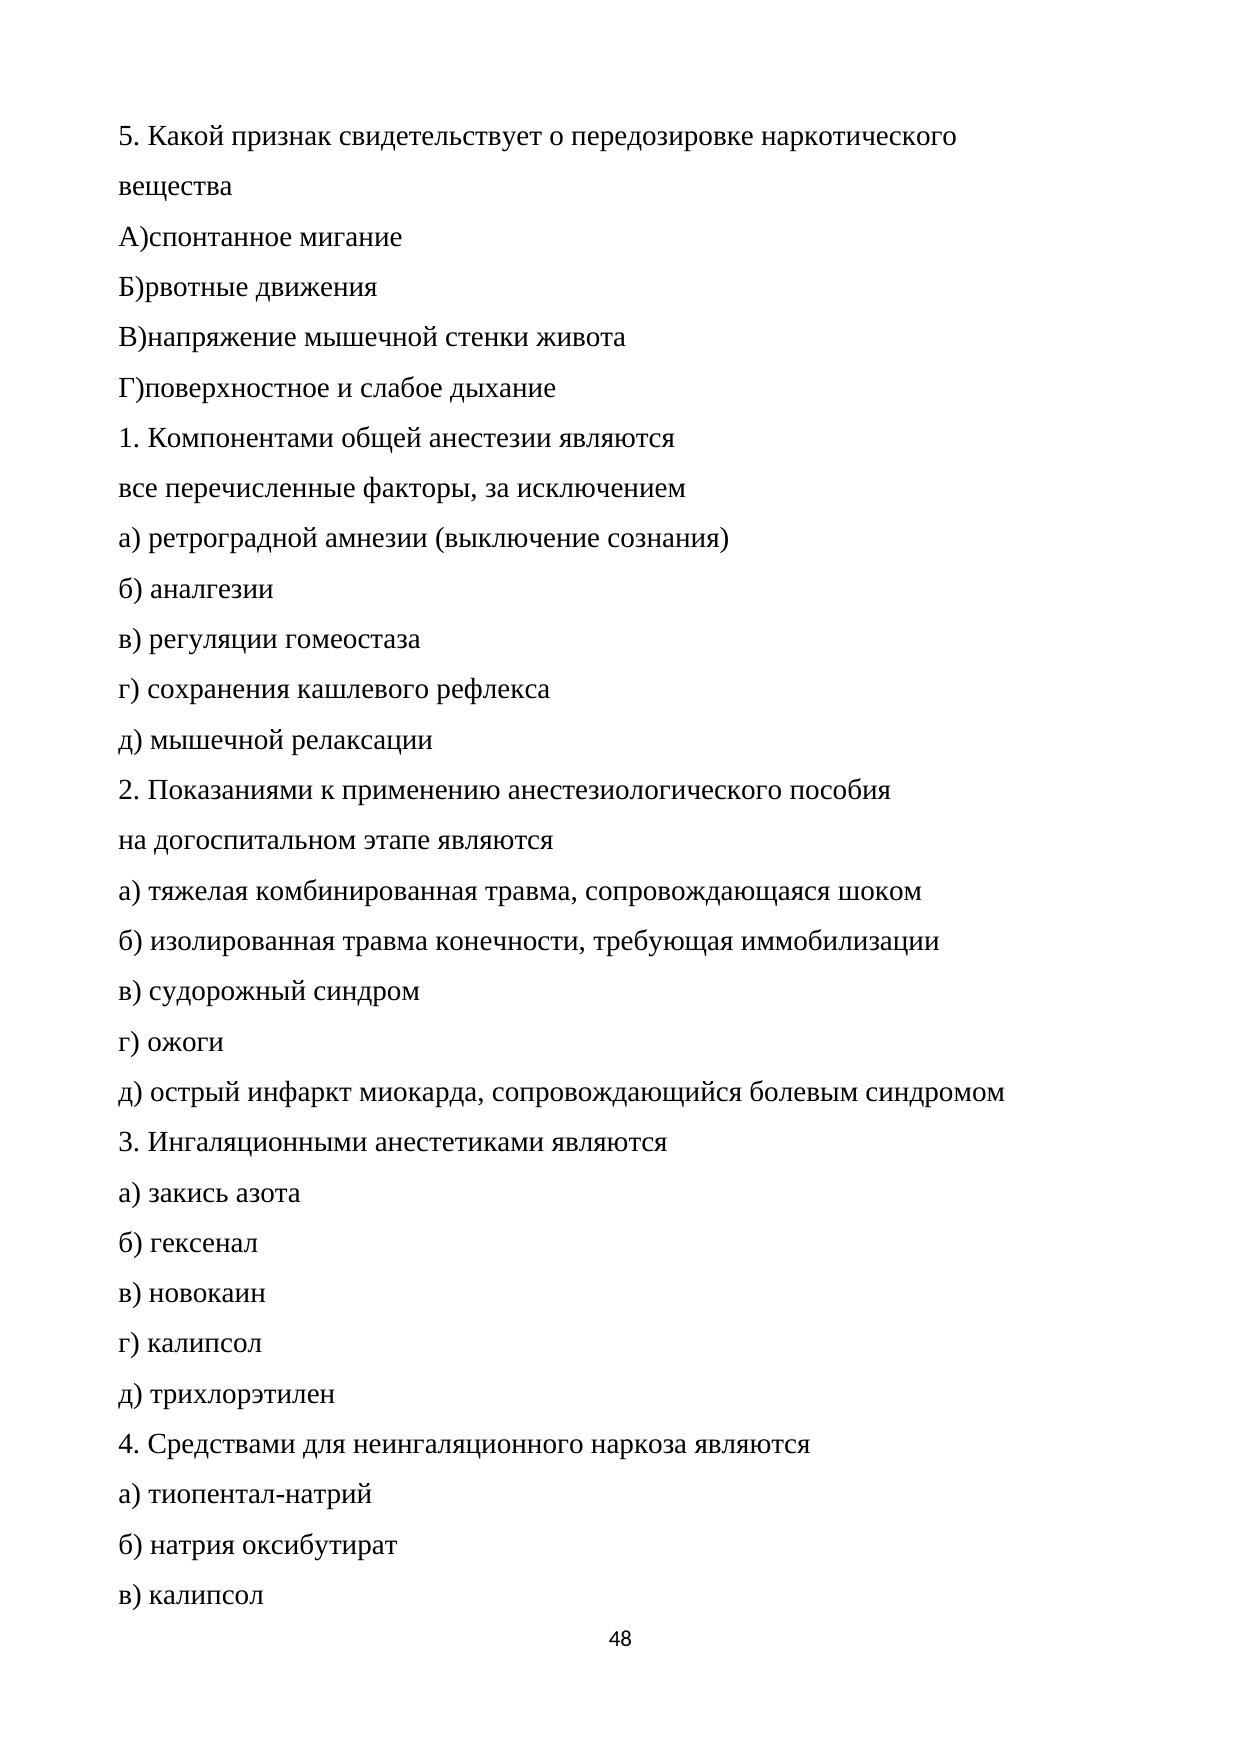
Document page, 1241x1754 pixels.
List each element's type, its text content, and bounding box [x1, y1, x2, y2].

text а) закись азота [118, 1175, 1122, 1208]
text все перечисленные факторы, за исключением [118, 470, 1122, 504]
text 1. Компонентами общей анестезии являются [118, 420, 1122, 453]
text а) тиопентал-натрий [118, 1477, 1122, 1510]
text д) острый инфаркт миокарда, сопровождающийся болевым синдромом [118, 1074, 1122, 1108]
text 5. Какой признак свидетельствует о передозировке наркотического [118, 118, 1122, 152]
text В)напряжение мышечной стенки живота [118, 319, 1122, 353]
text б) изолированная травма конечности, требующая иммобилизации [118, 923, 1122, 957]
text б) аналгезии [118, 571, 1122, 604]
text 2. Показаниями к применению анестезиологического пособия [118, 772, 1122, 806]
text на догоспитальном этапе являются [118, 822, 1122, 856]
text г) сохранения кашлевого рефлекса [118, 672, 1122, 705]
text в) калипсол [118, 1577, 1122, 1611]
text в) судорожный синдром [118, 973, 1122, 1007]
text в) новокаин [118, 1275, 1122, 1309]
text 4. Средствами для неингаляционного наркоза являются [118, 1426, 1122, 1460]
text б) натрия оксибутират [118, 1527, 1122, 1560]
text а) ретроградной амнезии (выключение сознания) [118, 521, 1122, 554]
text Б)рвотные движения [118, 269, 1122, 303]
text б) гексенал [118, 1225, 1122, 1258]
text г) калипсол [118, 1326, 1122, 1359]
text А)спонтанное мигание [118, 219, 1122, 252]
text а) тяжелая комбинированная травма, сопровождающаяся шоком [118, 873, 1122, 906]
text Г)поверхностное и слабое дыхание [118, 370, 1122, 403]
text д) трихлорэтилен [118, 1376, 1122, 1409]
text д) мышечной релаксации [118, 722, 1122, 755]
text вещества [118, 168, 1122, 202]
text в) регуляции гомеостаза [118, 621, 1122, 655]
text 3. Ингаляционными анестетиками являются [118, 1124, 1122, 1158]
text г) ожоги [118, 1024, 1122, 1057]
